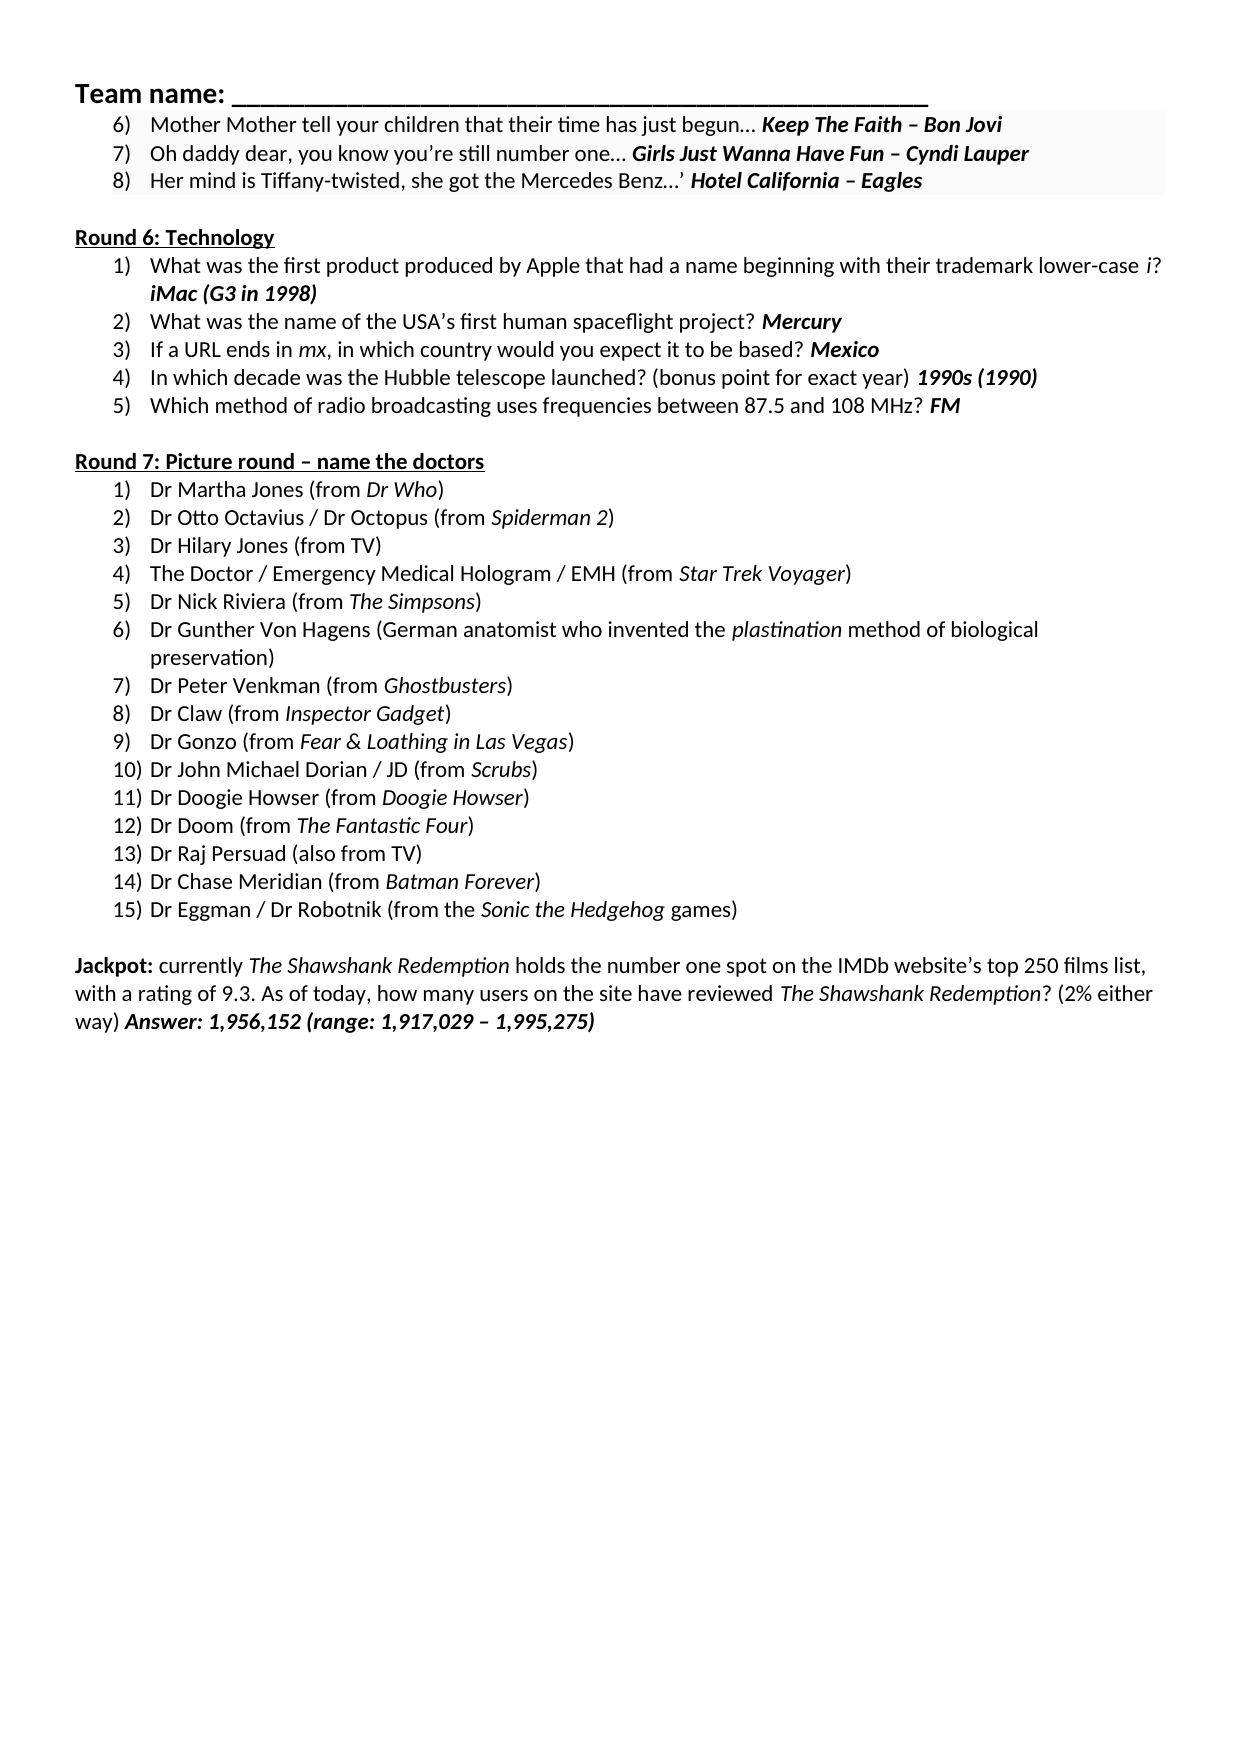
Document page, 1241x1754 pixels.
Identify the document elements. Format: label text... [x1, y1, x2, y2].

text Round 6: Technology [75, 223, 1165, 251]
list Dr Peter Venkman (from Ghostbusters) [112, 671, 1165, 699]
text Round 7: Picture round – name the doctors [75, 447, 1165, 475]
list Dr Raj Persuad (also from TV) [112, 839, 1165, 867]
list Dr Martha Jones (from Dr Who) [112, 475, 1165, 503]
list Dr Claw (from Inspector Gadget) [112, 699, 1165, 727]
text Jackpot: currently The Shawshank Redemption holds the number one spot on the IMDb website’s top 250 films list, with a rating of 9.3. As of today, how many users on the site have reviewed The Shawshank Redemption? (2% either way) Answer: 1,956,152 (range: 1,917,029 – 1,995,275) [75, 951, 1165, 1035]
list Dr Otto Octavius / Dr Octopus (from Spiderman 2) [112, 503, 1165, 531]
list Dr John Michael Dorian / JD (from Scrubs) [112, 755, 1165, 783]
list If a URL ends in mx, in which country would you expect it to be based? Mexico [112, 335, 1165, 363]
list Dr Chase Meridian (from Batman Forever) [112, 867, 1165, 895]
list The Doctor / Emergency Medical Hologram / EMH (from Star Trek Voyager) [112, 559, 1165, 587]
list Dr Hilary Jones (from TV) [112, 531, 1165, 559]
list Which method of radio broadcasting uses frequencies between 87.5 and 108 MHz? FM [112, 391, 1165, 419]
list What was the name of the USA’s first human spaceflight project? Mercury [112, 307, 1165, 335]
list Dr Gunther Von Hagens (German anatomist who invented the plastination method of biological preservation) [112, 615, 1165, 671]
list In which decade was the Hubble telescope launched? (bonus point for exact year) 1990s (1990) [112, 363, 1165, 391]
list Her mind is Tiffany-twisted, she got the Mercedes Benz…’ Hotel California – Eagles [112, 167, 1165, 195]
list Dr Eggman / Dr Robotnik (from the Sonic the Hedgehog games) [112, 895, 1165, 923]
list What was the first product produced by Apple that had a name beginning with their trademark lower-case i? iMac (G3 in 1998) [112, 251, 1165, 307]
list Dr Doogie Howser (from Doogie Howser) [112, 783, 1165, 811]
list Dr Gonzo (from Fear & Loathing in Las Vegas) [112, 727, 1165, 755]
list Oh daddy dear, you know you’re still number one… Girls Just Wanna Have Fun – Cyndi Lauper [112, 139, 1165, 167]
list Mother Mother tell your children that their time has just begun… Keep The Faith – Bon Jovi [112, 111, 1165, 139]
list Dr Nick Riviera (from The Simpsons) [112, 587, 1165, 615]
list Dr Doom (from The Fantastic Four) [112, 811, 1165, 839]
